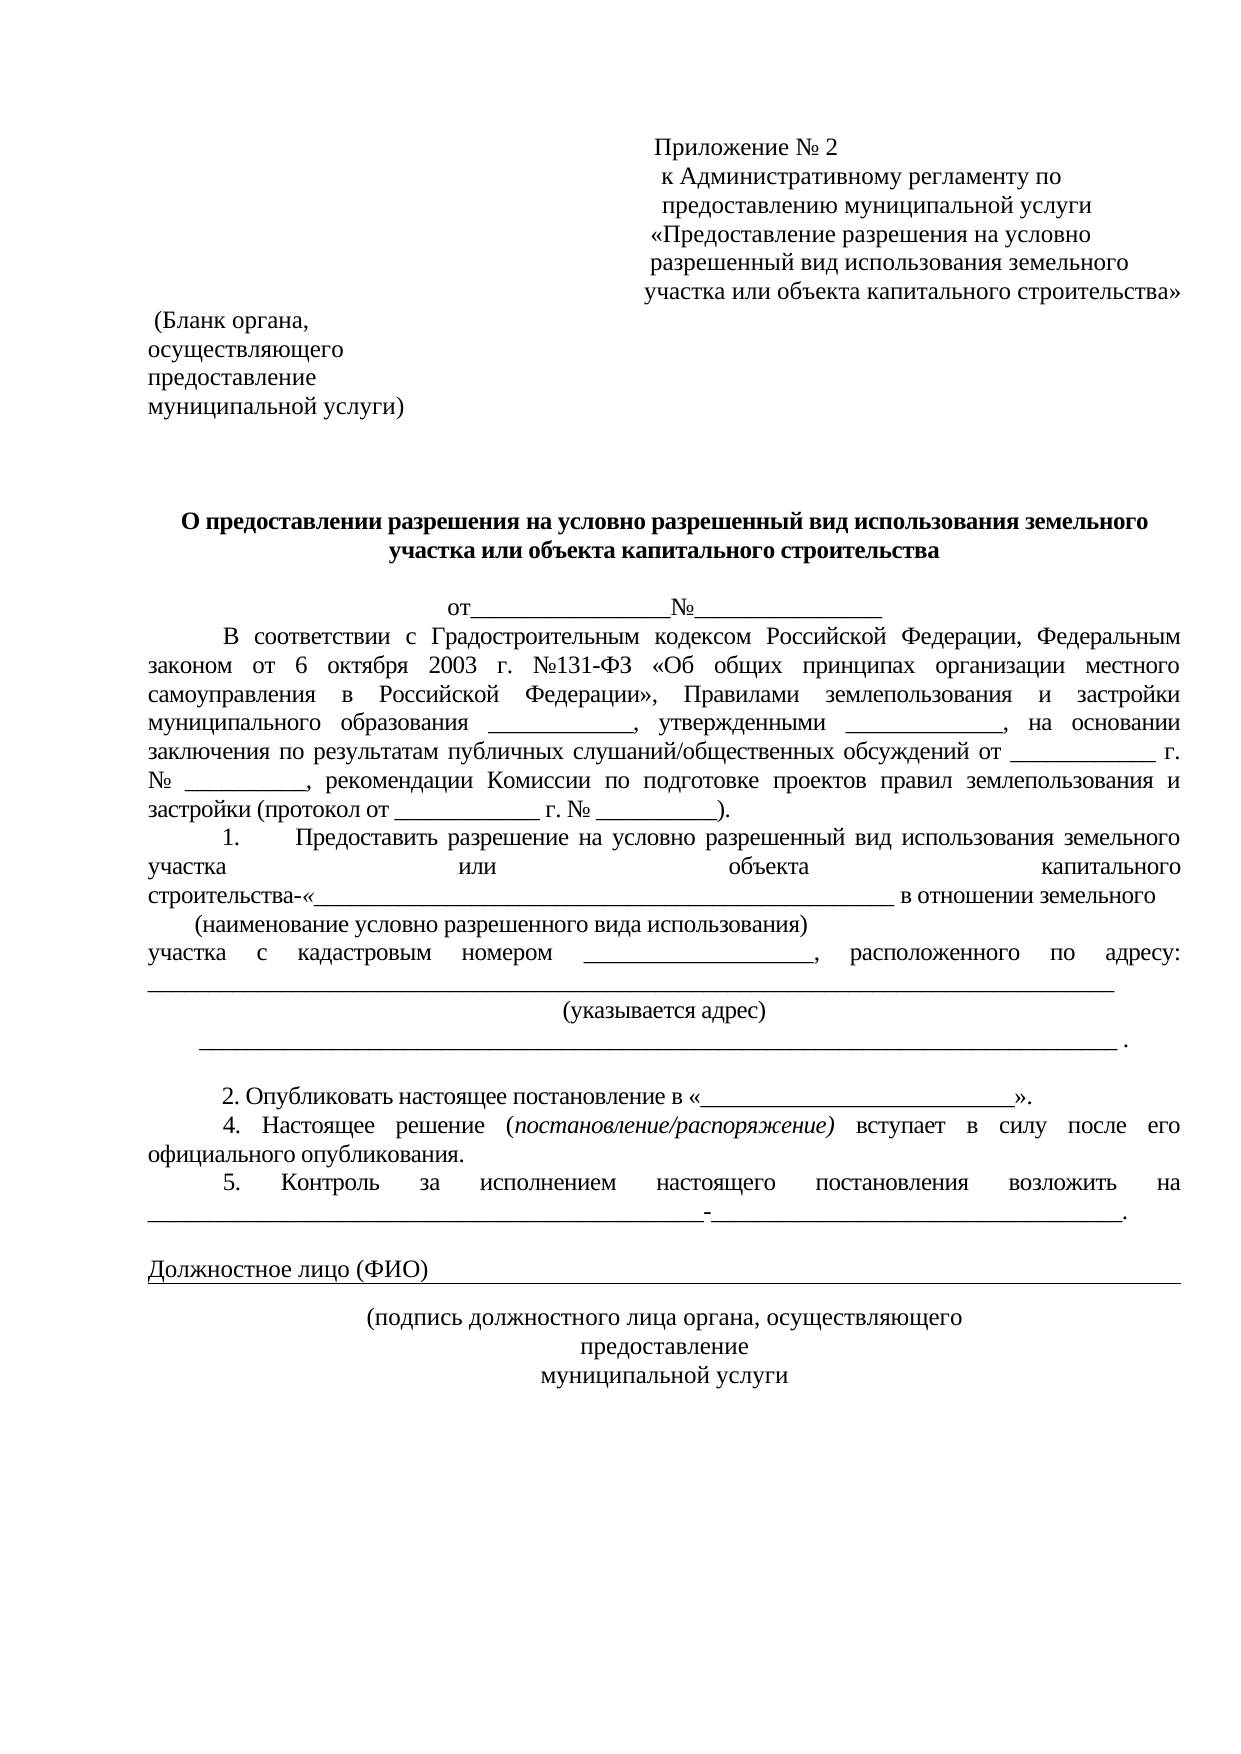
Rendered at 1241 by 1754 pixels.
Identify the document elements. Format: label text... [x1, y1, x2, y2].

text предоставлению муниципальной услуги [148, 190, 1181, 219]
text предоставление [148, 1331, 1181, 1360]
text разрешенный вид использования земельного [148, 247, 1181, 276]
text (подпись должностного лица органа, осуществляющего [148, 1284, 1181, 1331]
text от________________№_______________ [148, 592, 1181, 621]
text (указывается адрес) [148, 995, 1181, 1024]
text участка или объекта капитального строительства» [148, 276, 1181, 305]
text к Административному регламенту по [148, 161, 1181, 190]
text муниципальной услуги [148, 1360, 1181, 1388]
text В соответствии с Градостроительным кодексом Российской Федерации, Федеральным законом от 6 октября 2003 г. №131-ФЗ «Об общих принципах организации местного самоуправления в Российской Федерации», Правилами землепользования и застройки муниципального образования ____________, утвержденными _____________, на основании заключения по результатам публичных слушаний/общественных обсуждений от ____________ г. № __________, рекомендации Комиссии по подготовке проектов правил землепользования и застройки (протокол от ____________ г. № __________). [148, 621, 1181, 822]
text (наименование условно разрешенного вида использования) [148, 909, 1181, 937]
text «Предоставление разрешения на условно [148, 219, 1181, 247]
text О предоставлении разрешения на условно разрешенный вид использования земельного участка или объекта капитального строительства [148, 506, 1181, 564]
text муниципальной услуги) [148, 391, 1181, 420]
text участка с кадастровым номером ___________________, расположенного по адресу: ________________________________________________________________________________ [148, 937, 1181, 995]
text 4. Настоящее решение (постановление/распоряжение) вступает в силу после его официального опубликования. [148, 1110, 1181, 1167]
text Должностное лицо (ФИО) [148, 1254, 1181, 1282]
list Предоставить разрешение на условно разрешенный вид использования земельного участка или объекта капитального строительства-«________________________________________________ в отношении земельного [148, 822, 1181, 909]
text 5. Контроль за исполнением настоящего постановления возложить на ______________________________________________-__________________________________. [148, 1167, 1181, 1225]
text Приложение № 2 [148, 132, 1181, 161]
text ____________________________________________________________________________ . [148, 1024, 1181, 1052]
text (Бланк органа, осуществляющего предоставление [148, 305, 1181, 391]
text 2. Опубликовать настоящее постановление в «__________________________». [148, 1081, 1181, 1110]
